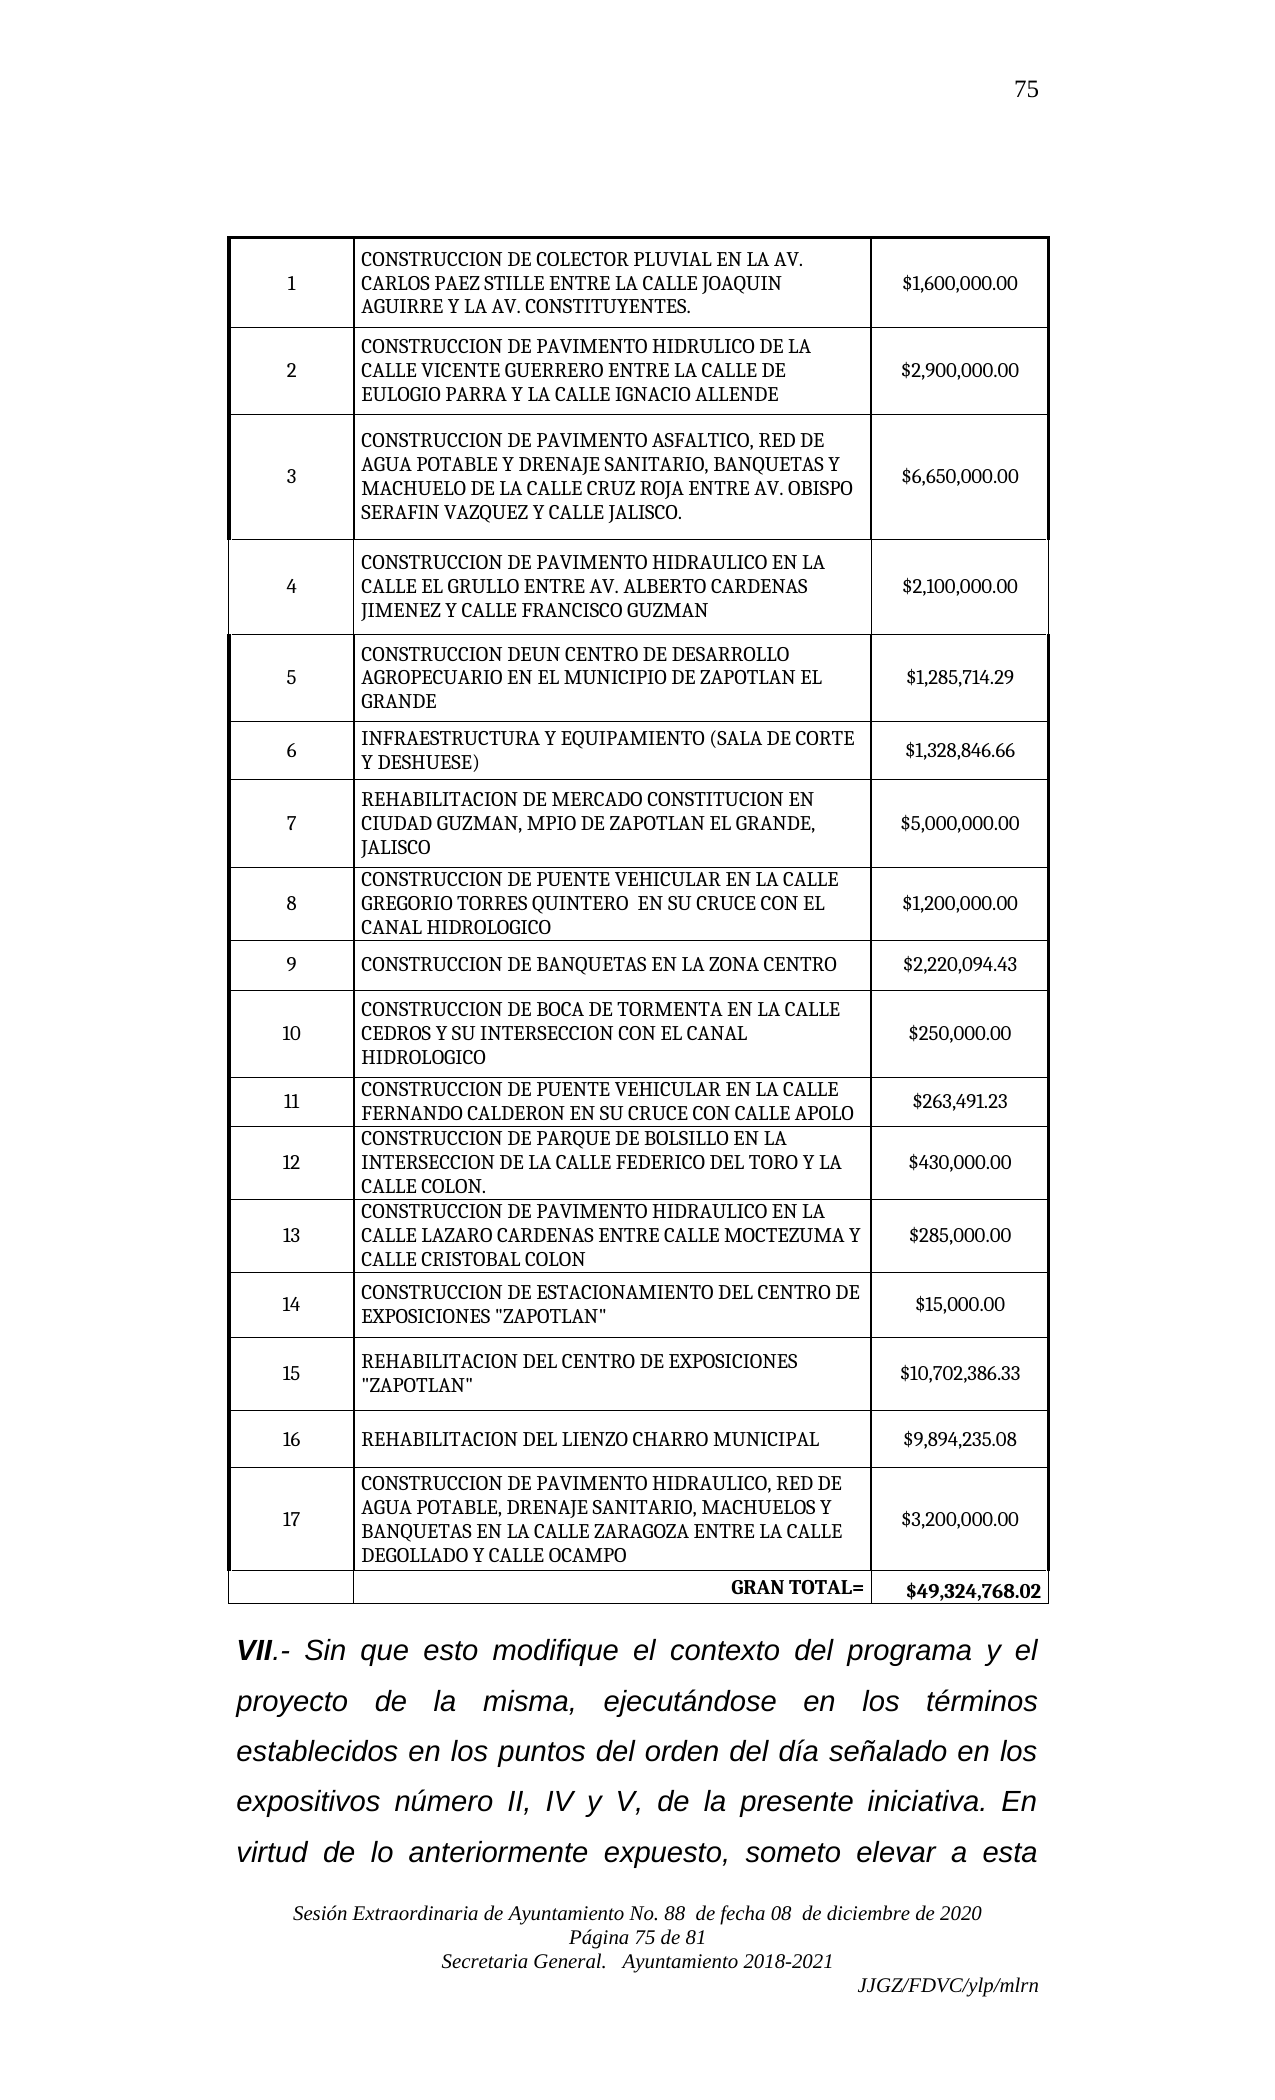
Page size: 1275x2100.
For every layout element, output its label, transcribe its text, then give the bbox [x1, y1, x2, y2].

table_cell 2 [231, 328, 353, 414]
table_cell 12 [231, 1127, 353, 1199]
table_cell $5,000,000.00 [872, 780, 1047, 867]
table_cell $250,000.00 [872, 991, 1047, 1077]
table_cell CONSTRUCCION DE PAVIMENTO HIDRAULICO EN LA CALLE EL GRULLO ENTRE AV. ALBERTO CARDENAS JIMENEZ Y CALLE FRANCISCO GUZMAN [354, 540, 871, 634]
table_cell CONSTRUCCION DE ESTACIONAMIENTO DEL CENTRO DE EXPOSICIONES "ZAPOTLAN" [355, 1273, 870, 1337]
table_cell CONSTRUCCION DE PARQUE DE BOLSILLO EN LA INTERSECCION DE LA CALLE FEDERICO DEL TORO Y LA CALLE COLON. [355, 1127, 870, 1199]
table_cell 17 [231, 1468, 353, 1570]
table_cell REHABILITACION DE MERCADO CONSTITUCION EN CIUDAD GUZMAN, MPIO DE ZAPOTLAN EL GRANDE, JALISCO [355, 780, 870, 867]
table_cell $263,491.23 [872, 1078, 1047, 1126]
table_cell CONSTRUCCION DE PAVIMENTO ASFALTICO, RED DE AGUA POTABLE Y DRENAJE SANITARIO, BANQUETAS Y MACHUELO DE LA CALLE CRUZ ROJA ENTRE AV. OBISPO SERAFIN VAZQUEZ Y CALLE JALISCO. [355, 415, 870, 539]
table_cell 10 [231, 991, 353, 1077]
table_cell CONSTRUCCION DE PAVIMENTO HIDRAULICO EN LA CALLE LAZARO CARDENAS ENTRE CALLE MOCTEZUMA Y CALLE CRISTOBAL COLON [355, 1200, 870, 1272]
table_cell 11 [231, 1078, 353, 1126]
table_cell $285,000.00 [872, 1200, 1047, 1272]
table_cell $2,900,000.00 [872, 328, 1047, 414]
table_cell REHABILITACION DEL LIENZO CHARRO MUNICIPAL [355, 1411, 870, 1467]
table_cell 15 [231, 1338, 353, 1410]
table_cell CONSTRUCCION DEUN CENTRO DE DESARROLLO AGROPECUARIO EN EL MUNICIPIO DE ZAPOTLAN EL GRANDE [355, 635, 870, 721]
table_cell [229, 1571, 353, 1603]
table_cell $49,324,768.02 [872, 1570, 1048, 1603]
table_cell 9 [231, 941, 353, 989]
table_cell $430,000.00 [872, 1127, 1047, 1199]
table_cell 8 [231, 868, 353, 939]
table_cell $2,220,094.43 [872, 941, 1047, 989]
table_cell $3,200,000.00 [872, 1468, 1047, 1570]
table_cell $1,200,000.00 [872, 868, 1047, 939]
table_cell $2,100,000.00 [872, 539, 1048, 634]
table_header CONSTRUCCION DE COLECTOR PLUVIAL EN LA AV. CARLOS PAEZ STILLE ENTRE LA CALLE JOAQUIN AGUIRRE Y LA AV. CONSTITUYENTES. [355, 239, 870, 327]
table_cell 3 [231, 415, 353, 539]
table_cell 6 [231, 722, 353, 779]
table_cell $6,650,000.00 [872, 415, 1047, 539]
table_cell $1,328,846.66 [872, 722, 1047, 779]
table_cell INFRAESTRUCTURA Y EQUIPAMIENTO (SALA DE CORTE Y DESHUESE) [355, 722, 870, 779]
table_cell CONSTRUCCION DE BOCA DE TORMENTA EN LA CALLE CEDROS Y SU INTERSECCION CON EL CANAL HIDROLOGICO [355, 991, 870, 1077]
table_cell CONSTRUCCION DE PUENTE VEHICULAR EN LA CALLE FERNANDO CALDERON EN SU CRUCE CON CALLE APOLO [355, 1078, 870, 1126]
table_cell GRAN TOTAL= [354, 1571, 871, 1603]
table_cell REHABILITACION DEL CENTRO DE EXPOSICIONES "ZAPOTLAN" [355, 1338, 870, 1410]
table_cell CONSTRUCCION DE PAVIMENTO HIDRAULICO, RED DE AGUA POTABLE, DRENAJE SANITARIO, MACHUELOS Y BANQUETAS EN LA CALLE ZARAGOZA ENTRE LA CALLE DEGOLLADO Y CALLE OCAMPO [355, 1468, 870, 1570]
table_cell $1,285,714.29 [872, 634, 1047, 721]
table_cell CONSTRUCCION DE BANQUETAS EN LA ZONA CENTRO [355, 941, 870, 989]
table_cell 14 [231, 1273, 353, 1337]
table_cell 7 [231, 780, 353, 867]
table_cell CONSTRUCCION DE PUENTE VEHICULAR EN LA CALLE GREGORIO TORRES QUINTERO EN SU CRUCE CON EL CANAL HIDROLOGICO [355, 868, 870, 939]
table_header $1,600,000.00 [872, 239, 1047, 327]
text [236, 1633, 1039, 1868]
table_cell $15,000.00 [872, 1273, 1047, 1337]
table_cell CONSTRUCCION DE PAVIMENTO HIDRULICO DE LA CALLE VICENTE GUERRERO ENTRE LA CALLE DE EULOGIO PARRA Y LA CALLE IGNACIO ALLENDE [355, 328, 870, 414]
table_cell 16 [231, 1411, 353, 1467]
table_cell $9,894,235.08 [872, 1411, 1047, 1467]
table_cell 13 [231, 1200, 353, 1272]
table_cell 5 [231, 635, 353, 721]
table_cell 4 [229, 540, 353, 634]
table_header 1 [231, 239, 353, 327]
table_cell $10,702,386.33 [872, 1338, 1047, 1410]
